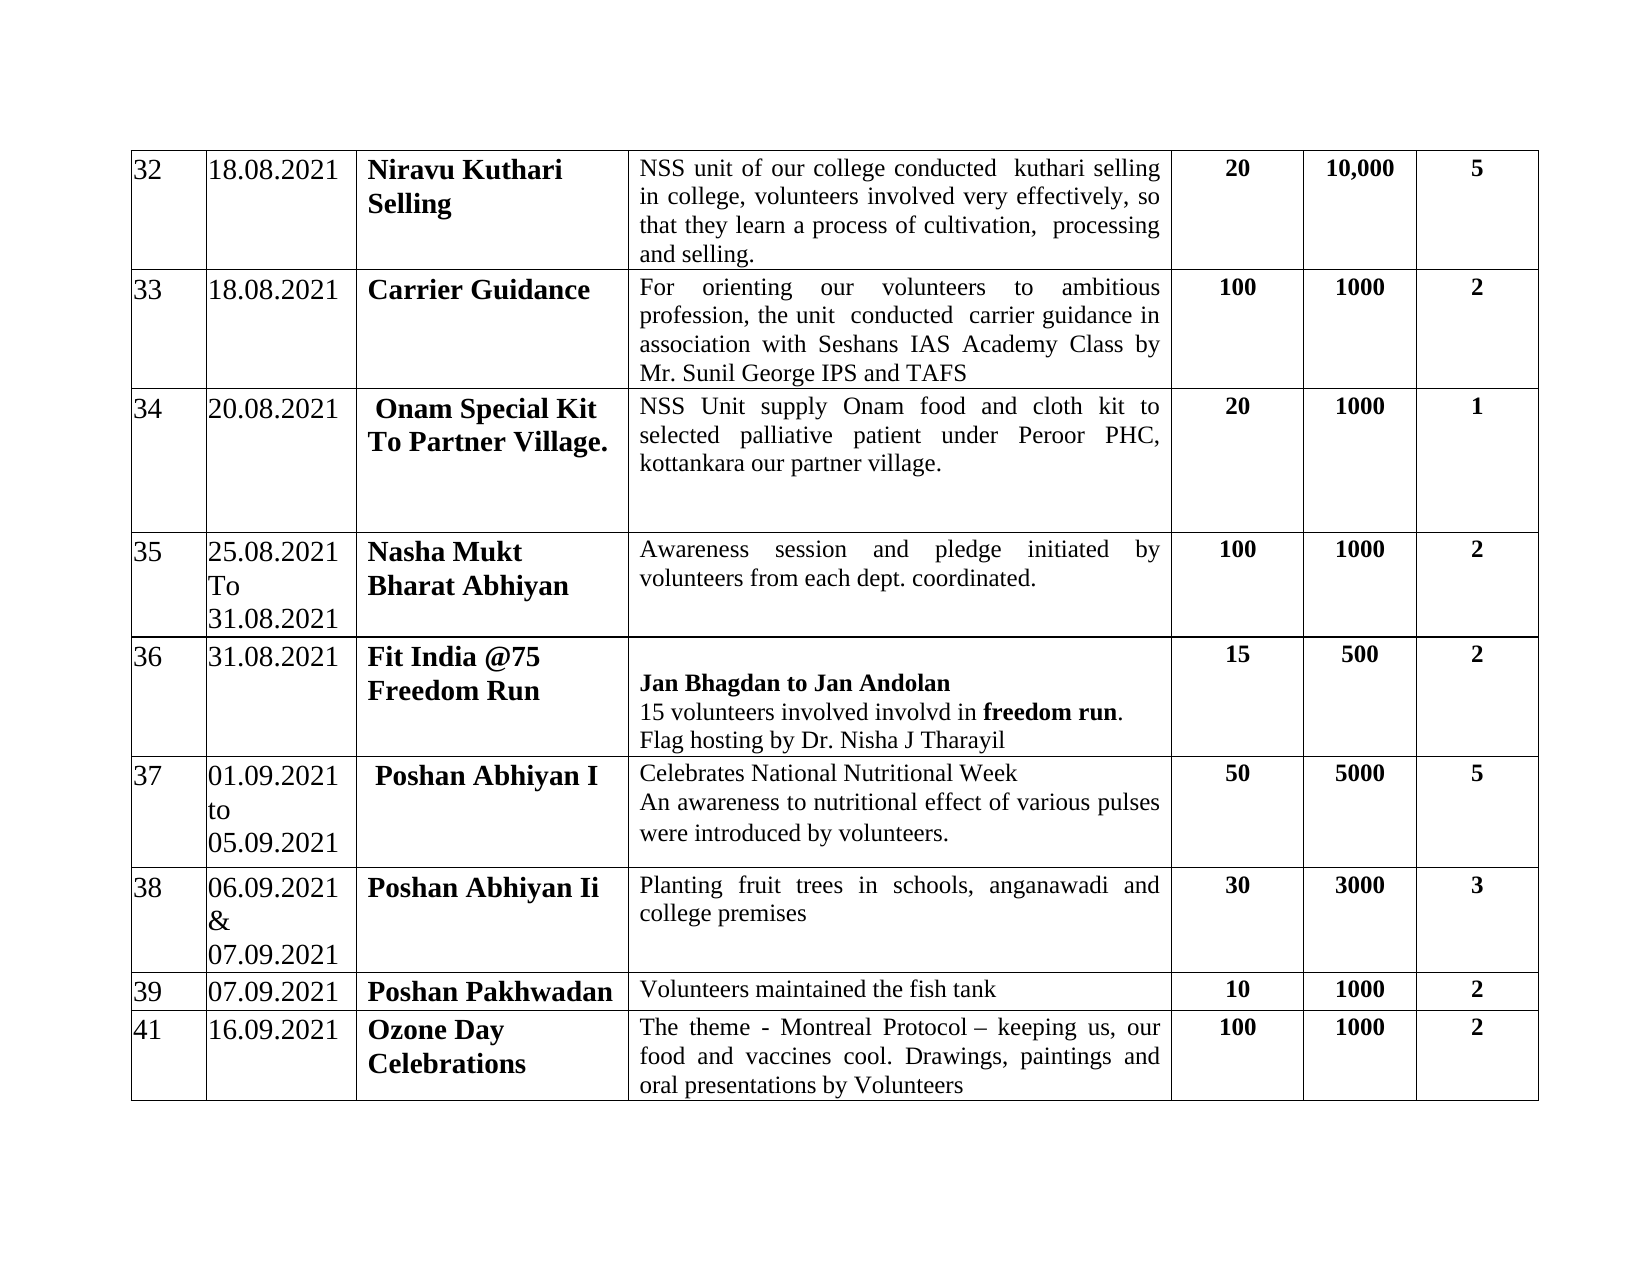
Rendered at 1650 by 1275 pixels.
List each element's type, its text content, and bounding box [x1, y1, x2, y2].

table_cell 1000 [1304, 1011, 1416, 1100]
table_cell 31.08.2021 [207, 638, 356, 756]
table_cell 5 [1417, 757, 1538, 867]
table_cell Onam Special Kit To Partner Village. [357, 389, 628, 532]
table_cell 2 [1417, 638, 1538, 756]
table_cell 2 [1417, 1011, 1538, 1100]
table_cell 30 [1172, 868, 1303, 972]
table_cell 34 [132, 389, 206, 532]
table_cell Volunteers maintained the fish tank [629, 973, 1171, 1009]
table_cell Jan Bhagdan to Jan Andolan 15 volunteers involved involvd in freedom run. Flag hosting by Dr. Nisha J Tharayil [629, 638, 1171, 756]
table_cell NSS Unit supply Onam food and cloth kit to selected palliative patient under Peroor PHC, kottankara our partner village. [629, 389, 1171, 532]
table_cell 20.08.2021 [207, 389, 356, 532]
table_cell 100 [1172, 533, 1303, 636]
table_cell 15 [1172, 638, 1303, 756]
table_cell 2 [1417, 270, 1538, 388]
table_cell Ozone Day Celebrations [357, 1011, 628, 1100]
table_cell 18.08.2021 [207, 151, 356, 269]
table_cell 35 [132, 533, 206, 636]
table_cell 32 [132, 151, 206, 269]
table_cell 1000 [1304, 270, 1416, 388]
table_cell Poshan Pakhwadan [357, 973, 628, 1009]
table_cell 25.08.2021 To 31.08.2021 [207, 533, 356, 636]
table_cell 100 [1172, 270, 1303, 388]
table_cell 500 [1304, 638, 1416, 756]
table_cell Planting fruit trees in schools, anganawadi and college premises [629, 868, 1171, 972]
table_cell 01.09.2021 to 05.09.2021 [207, 757, 356, 867]
table_cell For orienting our volunteers to ambitious profession, the unit conducted carrier guidance in association with Seshans IAS Academy Class by Mr. Sunil George IPS and TAFS [629, 270, 1171, 388]
table_cell Poshan Abhiyan I [357, 757, 628, 867]
table_cell 18.08.2021 [207, 270, 356, 388]
table_cell NSS unit of our college conducted kuthari selling in college, volunteers involved very effectively, so that they learn a process of cultivation, processing and selling. [629, 151, 1171, 269]
table_cell Celebrates National Nutritional Week An awareness to nutritional effect of various pulses were introduced by volunteers. [629, 757, 1171, 867]
table_cell 2 [1417, 533, 1538, 636]
table_cell 41 [132, 1011, 206, 1100]
table_cell 3 [1417, 868, 1538, 972]
table_cell The theme - Montreal Protocol – keeping us, our food and vaccines cool. Drawings, paintings and oral presentations by Volunteers [629, 1011, 1171, 1100]
table_cell 16.09.2021 [207, 1011, 356, 1100]
table_cell Fit India @75 Freedom Run [357, 638, 628, 756]
table_cell 1000 [1304, 389, 1416, 532]
table_cell 1000 [1304, 973, 1416, 1009]
table_cell 1000 [1304, 533, 1416, 636]
table_cell 38 [132, 868, 206, 972]
table_cell 37 [132, 757, 206, 867]
table_cell 10 [1172, 973, 1303, 1009]
table_cell 50 [1172, 757, 1303, 867]
table_cell 20 [1172, 151, 1303, 269]
table_cell 5000 [1304, 757, 1416, 867]
table_cell 06.09.2021 & 07.09.2021 [207, 868, 356, 972]
table_cell Poshan Abhiyan Ii [357, 868, 628, 972]
table_cell 39 [132, 973, 206, 1009]
table_cell Carrier Guidance [357, 270, 628, 388]
table_cell 20 [1172, 389, 1303, 532]
table_cell 1 [1417, 389, 1538, 532]
table_cell Nasha Mukt Bharat Abhiyan [357, 533, 628, 636]
table_cell Awareness session and pledge initiated by volunteers from each dept. coordinated. [629, 533, 1171, 636]
table_cell 3000 [1304, 868, 1416, 972]
table_cell 07.09.2021 [207, 973, 356, 1009]
table_cell Niravu Kuthari Selling [357, 151, 628, 269]
table_cell 33 [132, 270, 206, 388]
table_cell 2 [1417, 973, 1538, 1009]
table_cell 5 [1417, 151, 1538, 269]
table_cell 100 [1172, 1011, 1303, 1100]
table_cell 36 [132, 638, 206, 756]
table_cell 10,000 [1304, 151, 1416, 269]
